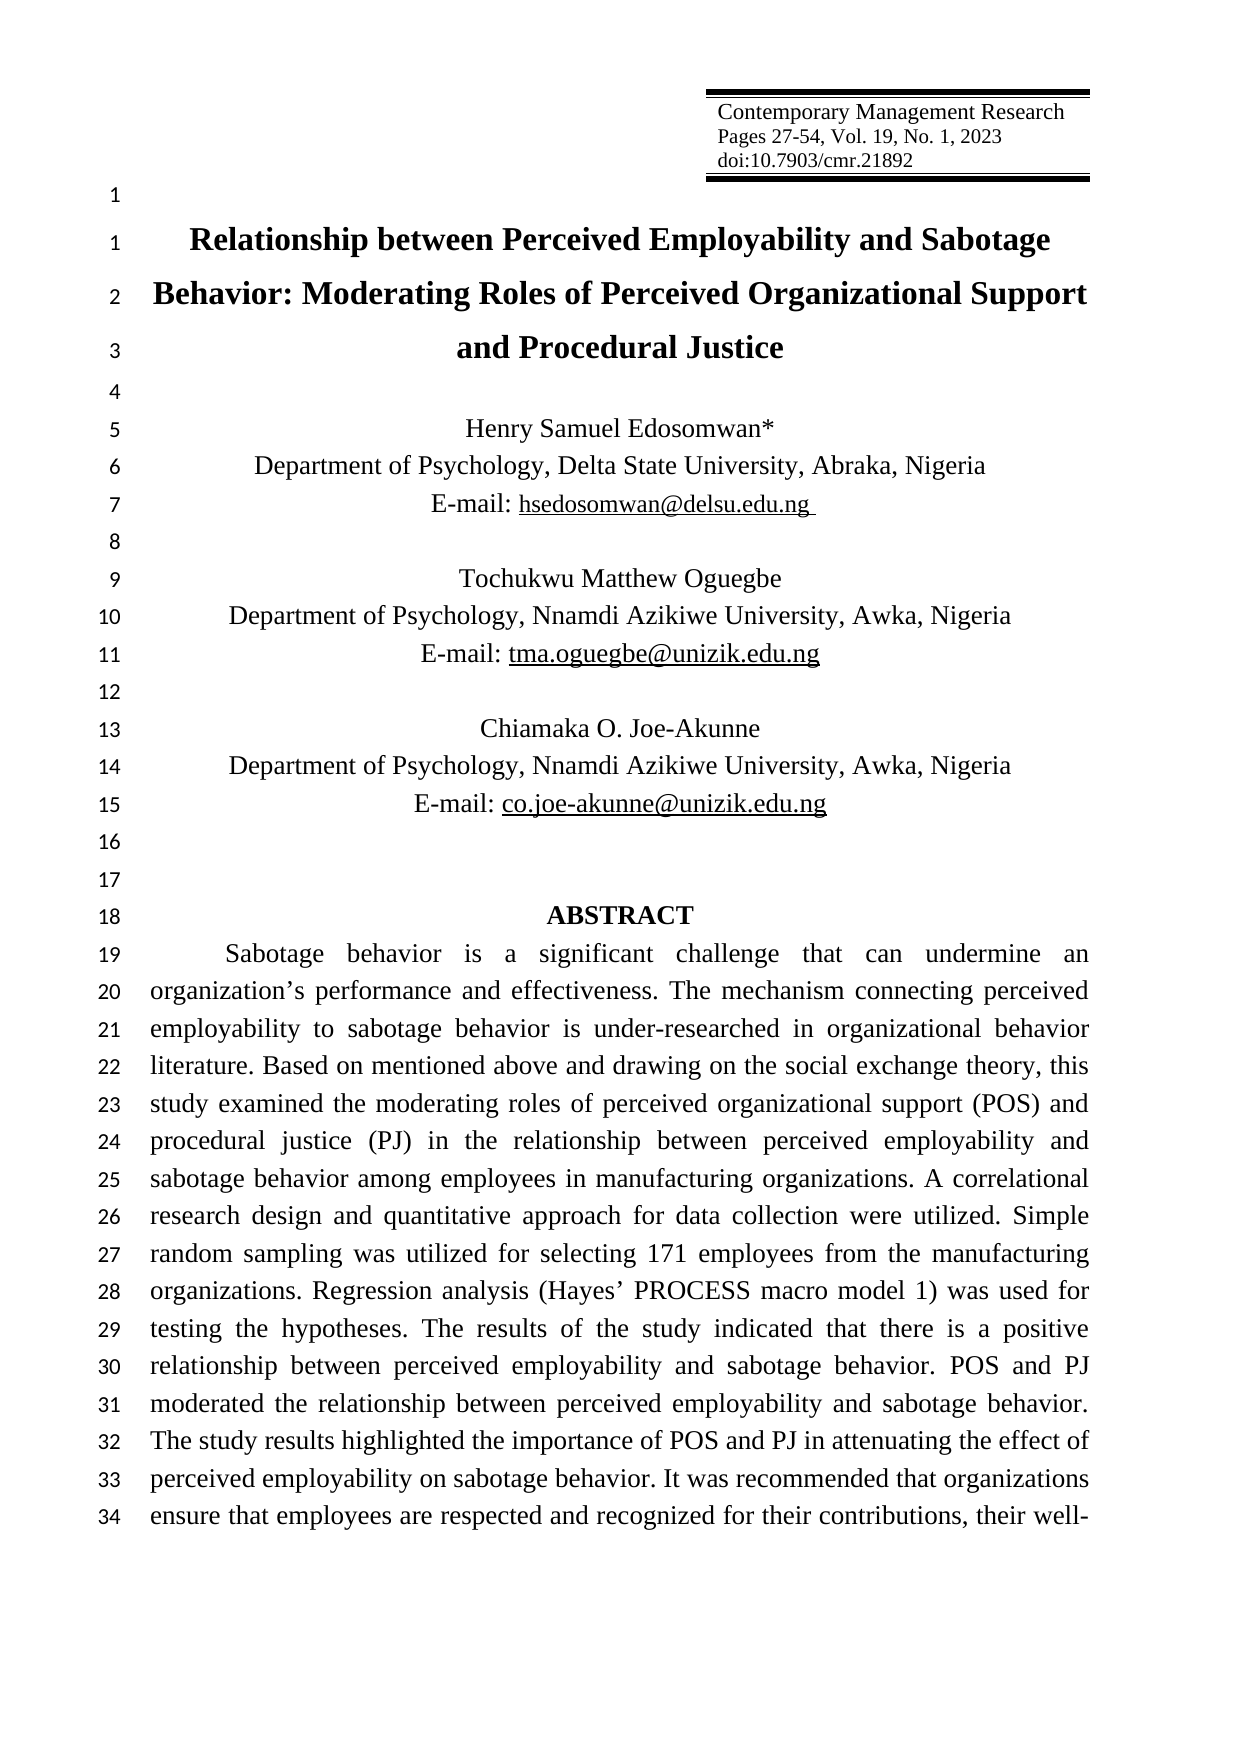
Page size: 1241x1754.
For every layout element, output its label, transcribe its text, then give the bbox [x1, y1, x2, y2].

text Relationship between Perceived Employability and Sabotage Behavior: Moderating Roles of Perceived Organizational Support and Procedural Justice [150, 207, 1090, 370]
text Chiamaka O. Joe-Akunne [150, 707, 1090, 745]
text E-mail: tma.oguegbe@unizik.edu.ng [150, 632, 1090, 670]
text Henry Samuel Edosomwan* [150, 407, 1090, 445]
text Department of Psychology, Nnamdi Azikiwe University, Awka, Nigeria [150, 595, 1090, 632]
text Tochukwu Matthew Oguegbe [150, 557, 1090, 595]
text E-mail: hsedosomwan@delsu.edu.ng [150, 482, 1090, 520]
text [150, 932, 1090, 1532]
text Department of Psychology, Delta State University, Abraka, Nigeria [150, 445, 1090, 482]
text Department of Psychology, Nnamdi Azikiwe University, Awka, Nigeria [150, 745, 1090, 782]
text E-mail: co.joe-akunne@unizik.edu.ng [150, 782, 1090, 820]
text ABSTRACT [150, 895, 1090, 932]
